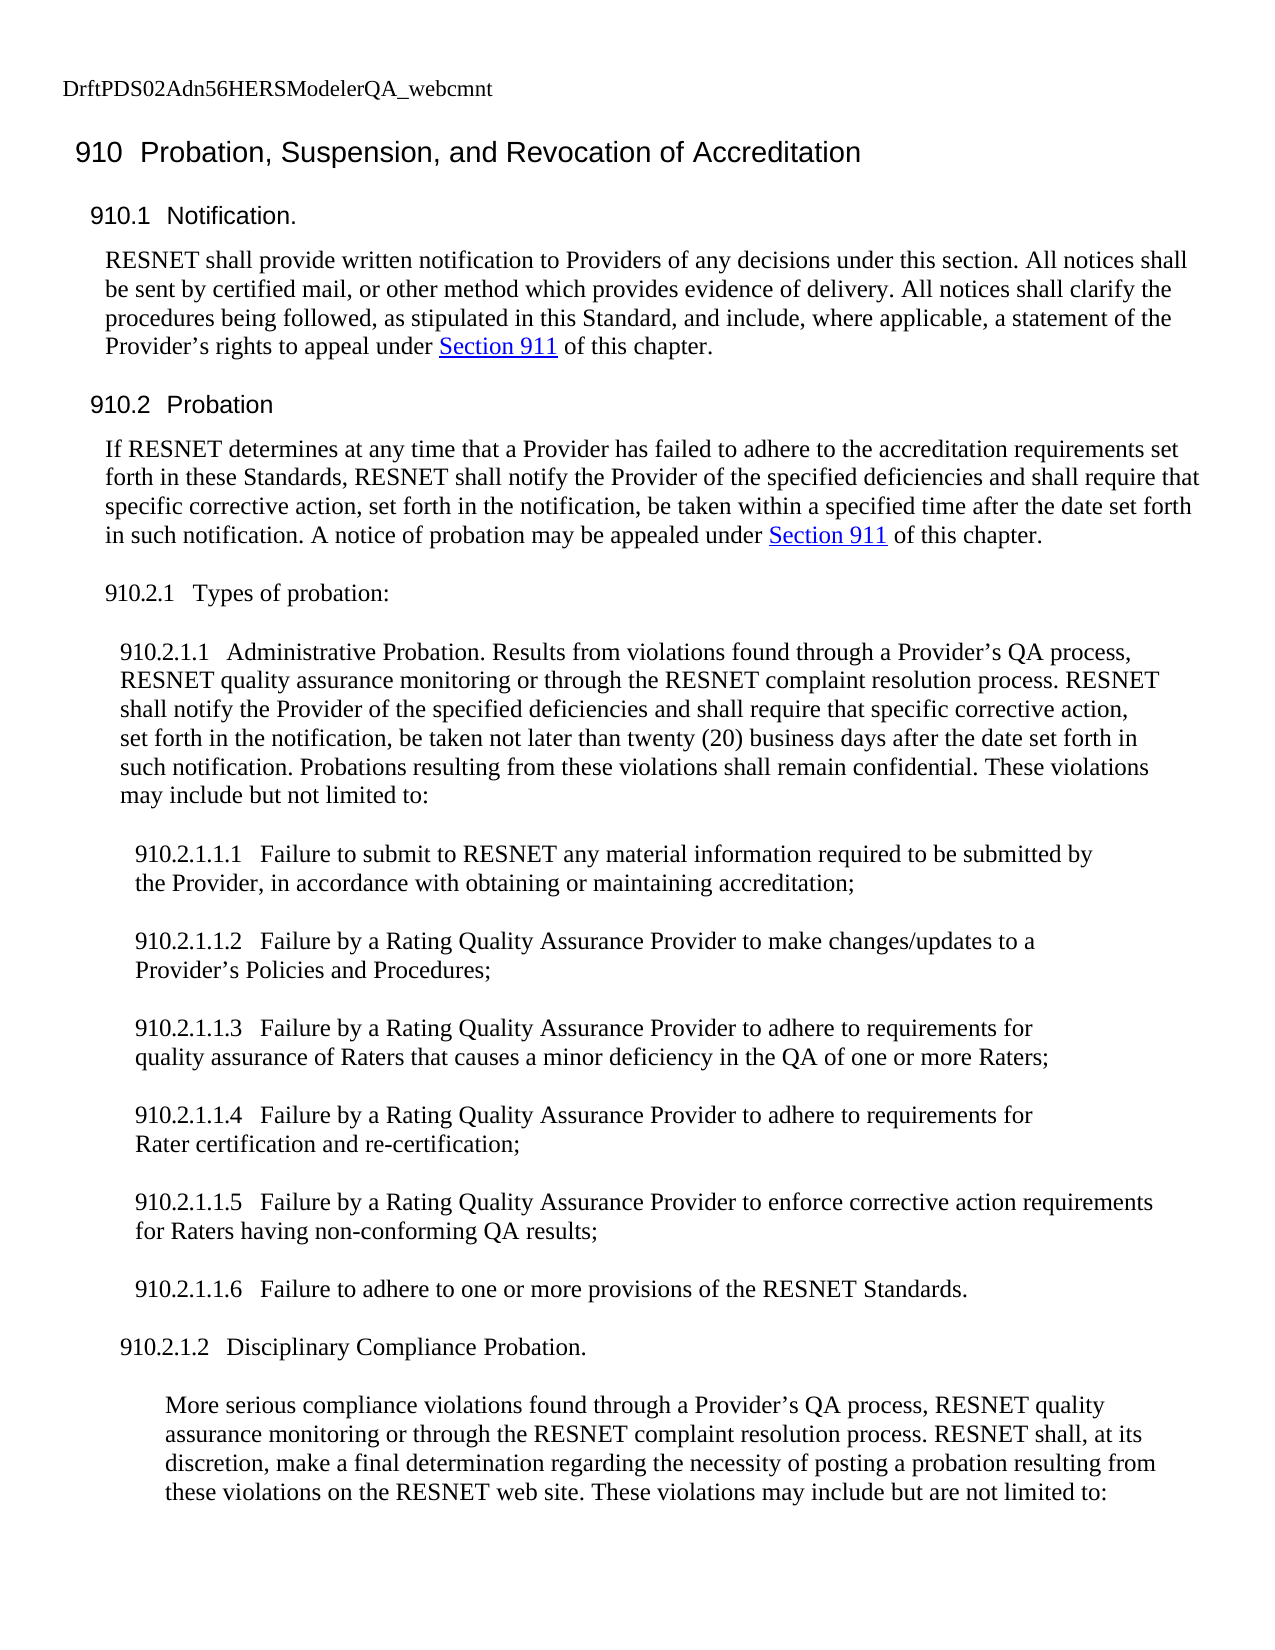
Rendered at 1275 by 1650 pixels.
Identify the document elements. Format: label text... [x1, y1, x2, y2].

list Failure by a Rating Quality Assurance Provider to adhere to requirements for Rater certification and re-certification; [135, 1100, 1092, 1158]
list Notification. [90, 201, 1210, 230]
text RESNET shall provide written notification to Providers of any decisions under this section. All notices shall be sent by certified mail, or other method which provides evidence of delivery. All notices shall clarify the procedures being followed, as stipulated in this Standard, and include, where applicable, a statement of the Provider’s rights to appeal under Section 911 of this chapter. [105, 245, 1203, 360]
list Failure to submit to RESNET any material information required to be submitted by the Provider, in accordance with obtaining or maintaining accreditation; [135, 839, 1130, 897]
text If RESNET determines at any time that a Provider has failed to adhere to the accreditation requirements set forth in these Standards, RESNET shall notify the Provider of the specified deficiencies and shall require that specific corrective action, set forth in the notification, be taken within a specified time after the date set forth in such notification. A notice of probation may be appealed under Section 911 of this chapter. [105, 434, 1202, 549]
subtitle Probation, Suspension, and Revocation of Accreditation [75, 136, 1210, 169]
list Failure by a Rating Quality Assurance Provider to make changes/updates to a Provider’s Policies and Procedures; [135, 926, 1145, 984]
list Administrative Probation. Results from violations found through a Provider’s QA process, RESNET quality assurance monitoring or through the RESNET complaint resolution process. RESNET shall notify the Provider of the specified deficiencies and shall require that specific corrective action, set forth in the notification, be taken not later than twenty (20) business days after the date set forth in such notification. Probations resulting from these violations shall remain confidential. These violations may include but not limited to: [120, 637, 1162, 809]
list Types of probation: [105, 578, 1210, 607]
text More serious compliance violations found through a Provider’s QA process, RESNET quality assurance monitoring or through the RESNET complaint resolution process. RESNET shall, at its discretion, make a final determination regarding the necessity of posting a probation resulting from these violations on the RESNET web site. These violations may include but are not limited to: [165, 1391, 1200, 1506]
list Failure to adhere to one or more provisions of the RESNET Standards. [135, 1274, 1210, 1303]
list Probation [90, 390, 1210, 418]
list Disciplinary Compliance Probation. [120, 1332, 1210, 1361]
list Failure by a Rating Quality Assurance Provider to adhere to requirements for quality assurance of Raters that causes a minor deficiency in the QA of one or more Raters; [135, 1013, 1108, 1071]
list Failure by a Rating Quality Assurance Provider to enforce corrective action requirements for Raters having non-conforming QA results; [135, 1187, 1188, 1244]
